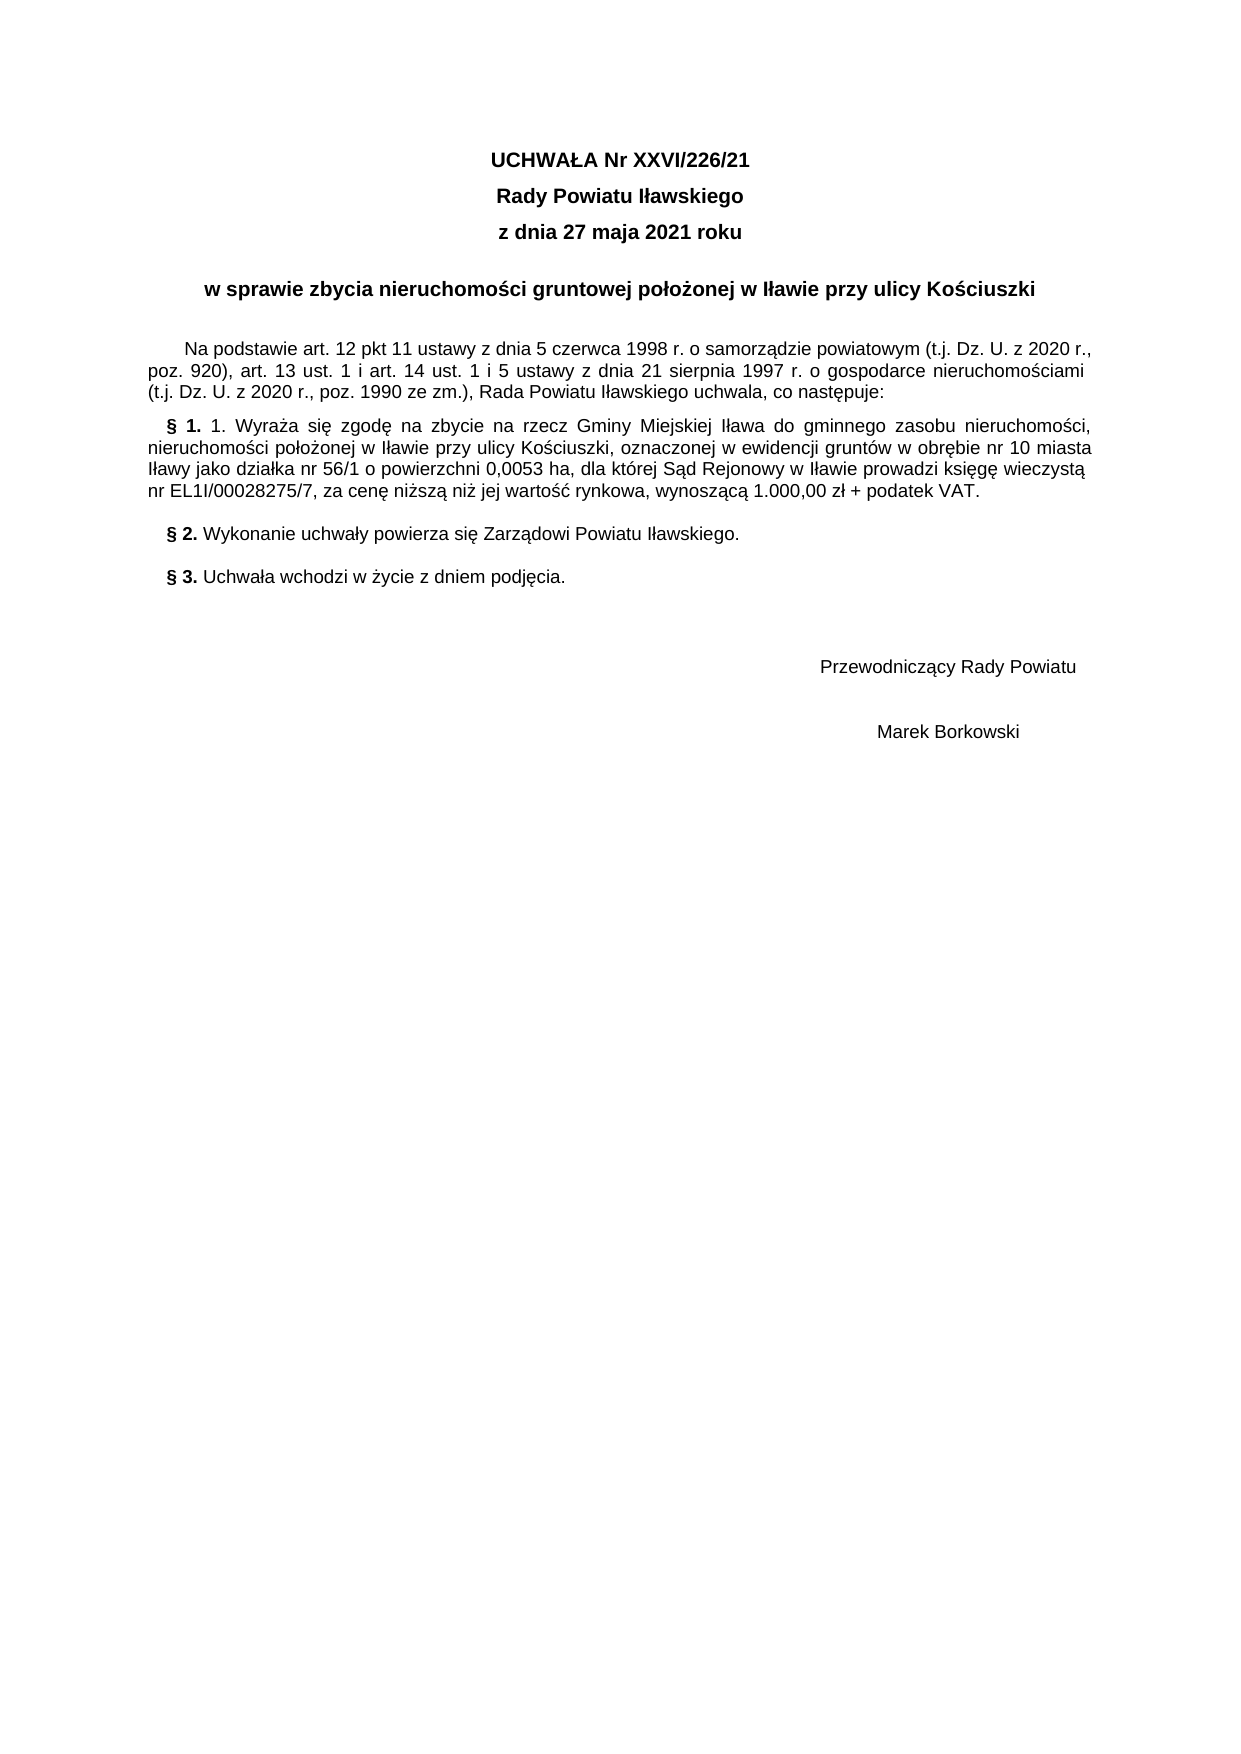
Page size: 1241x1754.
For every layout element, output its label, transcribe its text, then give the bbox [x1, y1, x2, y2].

text § 1. 1. Wyraża się zgodę na zbycie na rzecz Gminy Miejskiej Iława do gminnego zasobu nieruchomości, nieruchomości położonej w Iławie przy ulicy Kościuszki, oznaczonej w ewidencji gruntów w obrębie nr 10 miasta Iławy jako działka nr 56/1 o powierzchni 0,0053 ha, dla której Sąd Rejonowy w Iławie prowadzi księgę wieczystą nr EL1I/00028275/7, za cenę niższą niż jej wartość rynkowa, wynoszącą 1.000,00 zł + podatek VAT. [148, 415, 1093, 501]
text § 3. Uchwała wchodzi w życie z dniem podjęcia. [148, 566, 1093, 588]
text Przewodniczący Rady Powiatu [148, 656, 1093, 677]
subtitle UCHWAŁA Nr XXVI/226/21 [148, 148, 1093, 172]
text Rady Powiatu Iławskiego [148, 183, 1093, 207]
text Na podstawie art. 12 pkt 11 ustawy z dnia 5 czerwca 1998 r. o samorządzie powiatowym (t.j. Dz. U. z 2020 r., poz. 920), art. 13 ust. 1 i art. 14 ust. 1 i 5 ustawy z dnia 21 sierpnia 1997 r. o gospodarce nieruchomościami (t.j. Dz. U. z 2020 r., poz. 1990 ze zm.), Rada Powiatu Iławskiego uchwala, co następuje: [148, 338, 1093, 403]
text Marek Borkowski [148, 720, 1093, 742]
text z dnia 27 maja 2021 roku [148, 219, 1093, 243]
text w sprawie zbycia nieruchomości gruntowej położonej w Iławie przy ulicy Kościuszki [148, 277, 1093, 301]
text § 2. Wykonanie uchwały powierza się Zarządowi Powiatu Iławskiego. [148, 523, 1093, 544]
